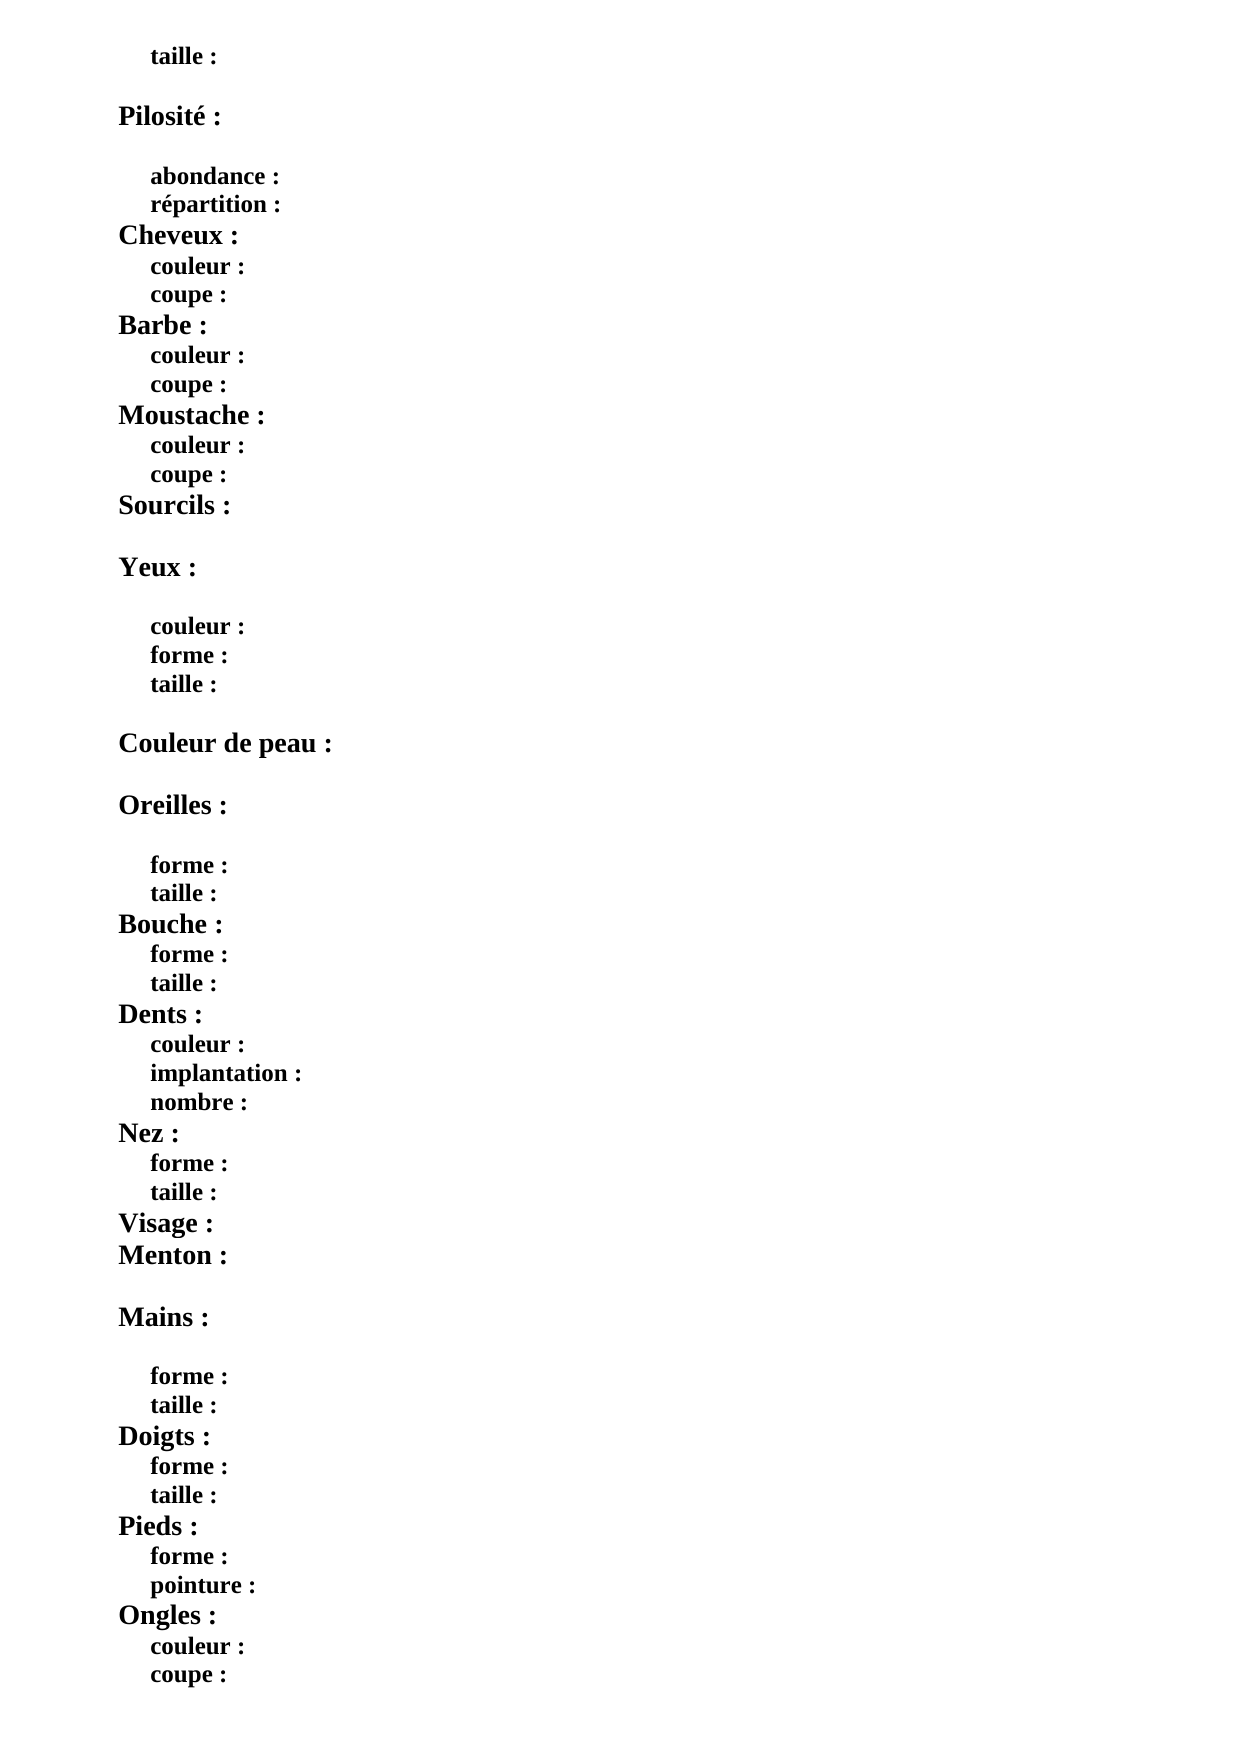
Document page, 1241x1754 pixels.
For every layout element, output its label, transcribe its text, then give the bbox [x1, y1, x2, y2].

text  couleur : [118, 611, 1199, 640]
text  pointure : Ongles : [118, 1570, 1199, 1631]
text  coupe : Barbe : [118, 279, 1199, 341]
text  implantation : [118, 1058, 1199, 1087]
text  taille : Pieds : [118, 1480, 1199, 1541]
text Pilosité : [118, 99, 1199, 132]
text  taille : Doigts : [118, 1390, 1199, 1451]
text  forme : [118, 1451, 1199, 1480]
text  coupe : Sourcils : [118, 459, 1199, 520]
text  taille : [118, 41, 1199, 70]
text  forme : [118, 1541, 1199, 1570]
text  taille : [118, 669, 1199, 697]
text  abondance : [118, 161, 1199, 189]
text Yeux : [118, 549, 1199, 582]
text  forme : [118, 1148, 1199, 1177]
text  forme : [118, 939, 1199, 968]
text  couleur : [118, 251, 1199, 279]
text  taille : Bouche : [118, 878, 1199, 939]
text  coupe : Moustache : [118, 369, 1199, 431]
text Oreilles : [118, 788, 1199, 821]
text  répartition : Cheveux : [118, 189, 1199, 251]
text  taille : Visage : Menton : [118, 1177, 1199, 1270]
text  forme : [118, 850, 1199, 878]
text  forme : [118, 640, 1199, 669]
text Mains : [118, 1299, 1199, 1332]
text  couleur : [118, 1631, 1199, 1659]
text  coupe : [118, 1659, 1199, 1688]
text  taille : Dents : [118, 968, 1199, 1029]
text  forme : [118, 1361, 1199, 1390]
text  couleur : [118, 1029, 1199, 1058]
text  couleur : [118, 431, 1199, 459]
text  nombre : Nez : [118, 1087, 1199, 1148]
text  couleur : [118, 341, 1199, 369]
text Couleur de peau : [118, 727, 1199, 759]
